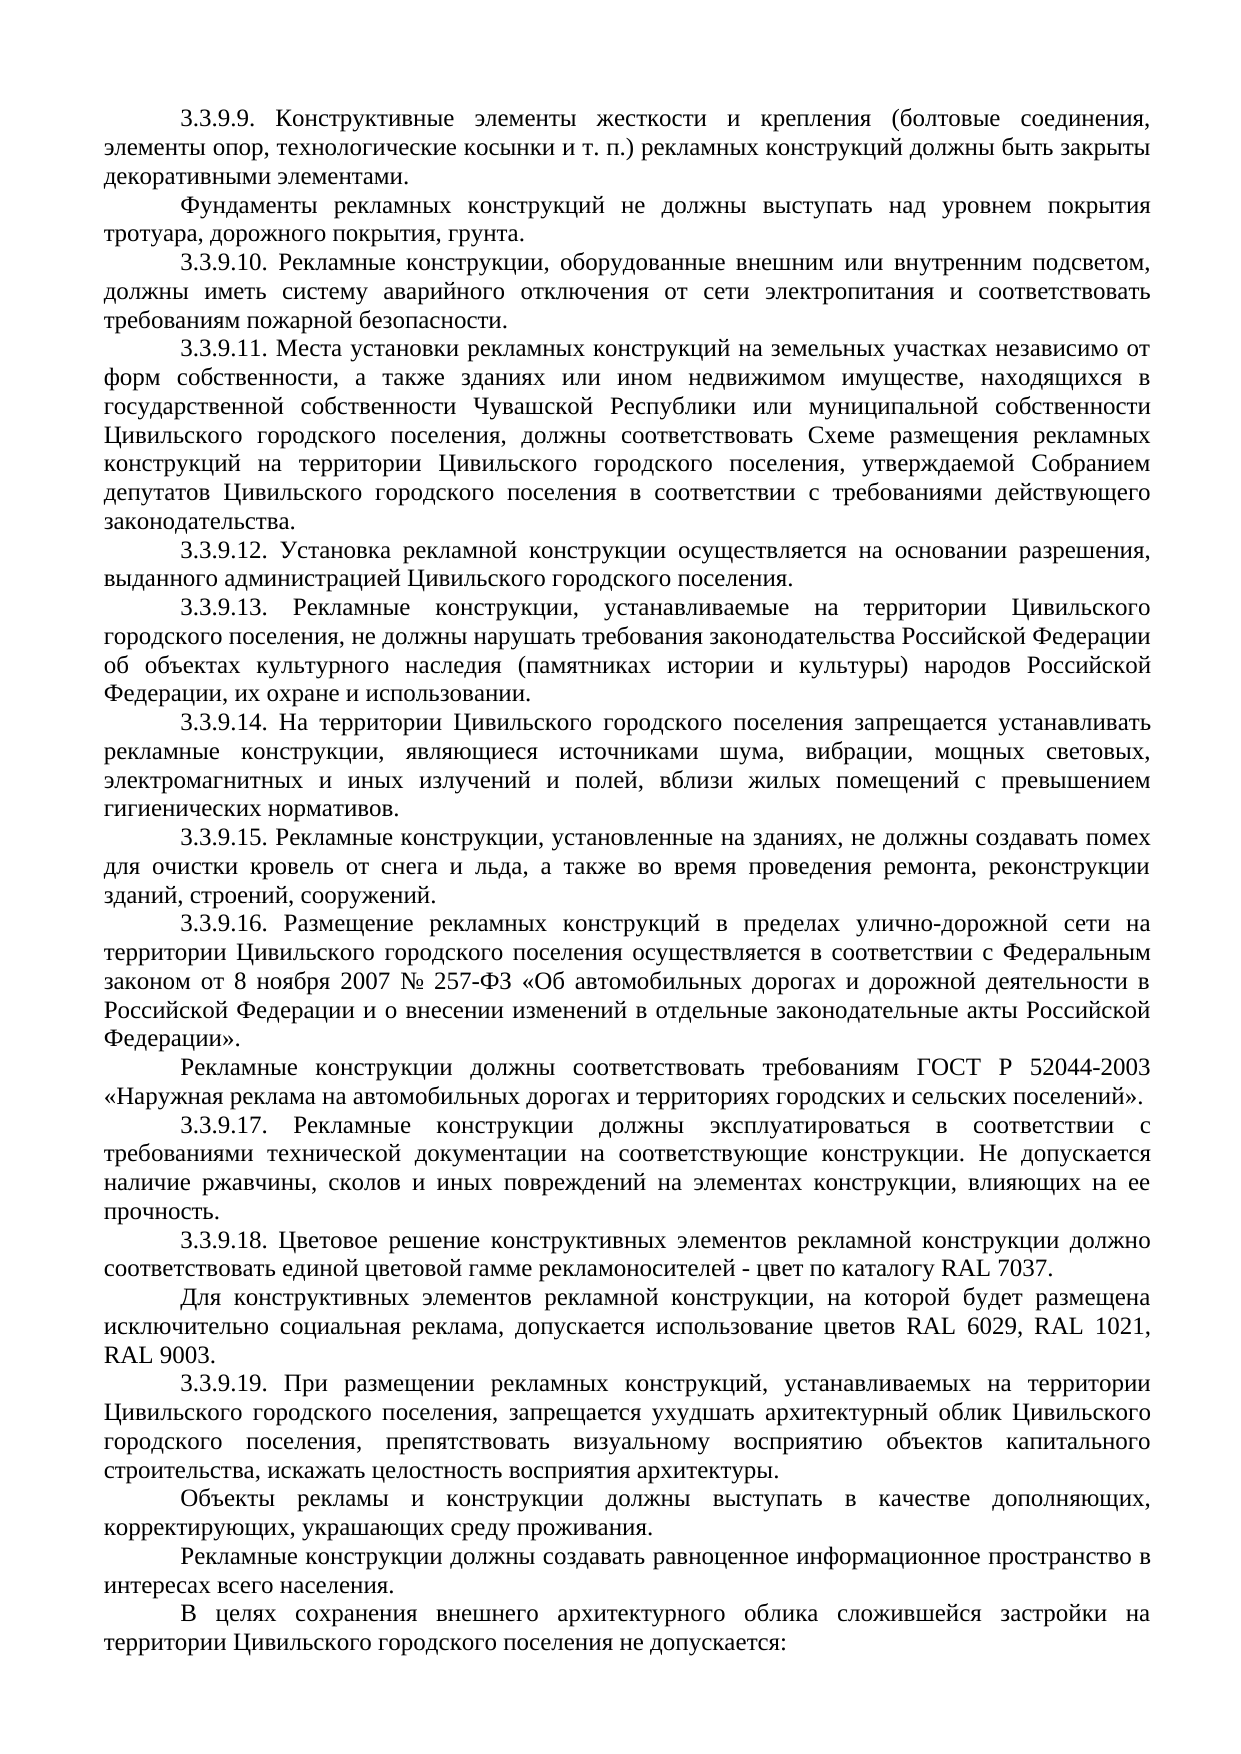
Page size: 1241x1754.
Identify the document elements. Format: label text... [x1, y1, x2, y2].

text 3.3.9.15. Рекламные конструкции, установленные на зданиях, не должны создавать помех для очистки кровель от снега и льда, а также во время проведения ремонта, реконструкции зданий, строений, сооружений. [103, 822, 1152, 908]
text Рекламные конструкции должны соответствовать требованиям ГОСТ Р 52044-2003 «Наружная реклама на автомобильных дорогах и территориях городских и сельских поселений». [103, 1052, 1152, 1110]
text 3.3.9.13. Рекламные конструкции, устанавливаемые на территории Цивильского городского поселения, не должны нарушать требования законодательства Российской Федерации об объектах культурного наследия (памятниках истории и культуры) народов Российской Федерации, их охране и использовании. [103, 592, 1152, 707]
text 3.3.9.9. Конструктивные элементы жесткости и крепления (болтовые соединения, элементы опор, технологические косынки и т. п.) рекламных конструкций должны быть закрыты декоративными элементами. [103, 103, 1152, 190]
text Фундаменты рекламных конструкций не должны выступать над уровнем покрытия тротуара, дорожного покрытия, грунта. [103, 190, 1152, 247]
text Объекты рекламы и конструкции должны выступать в качестве дополняющих, корректирующих, украшающих среду проживания. [103, 1483, 1152, 1541]
text 3.3.9.12. Установка рекламной конструкции осуществляется на основании разрешения, выданного администрацией Цивильского городского поселения. [103, 535, 1152, 592]
text 3.3.9.17. Рекламные конструкции должны эксплуатироваться в соответствии с требованиями технической документации на соответствующие конструкции. Не допускается наличие ржавчины, сколов и иных повреждений на элементах конструкции, влияющих на ее прочность. [103, 1110, 1152, 1225]
text 3.3.9.14. На территории Цивильского городского поселения запрещается устанавливать рекламные конструкции, являющиеся источниками шума, вибрации, мощных световых, электромагнитных и иных излучений и полей, вблизи жилых помещений с превышением гигиенических нормативов. [103, 707, 1152, 822]
text 3.3.9.11. Места установки рекламных конструкций на земельных участках независимо от форм собственности, а также зданиях или ином недвижимом имуществе, находящихся в государственной собственности Чувашской Республики или муниципальной собственности Цивильского городского поселения, должны соответствовать Схеме размещения рекламных конструкций на территории Цивильского городского поселения, утверждаемой Собранием депутатов Цивильского городского поселения в соответствии с требованиями действующего законодательства. [103, 333, 1152, 535]
text Для конструктивных элементов рекламной конструкции, на которой будет размещена исключительно социальная реклама, допускается использование цветов RAL 6029, RAL 1021, RAL 9003. [103, 1282, 1152, 1368]
text 3.3.9.19. При размещении рекламных конструкций, устанавливаемых на территории Цивильского городского поселения, запрещается ухудшать архитектурный облик Цивильского городского поселения, препятствовать визуальному восприятию объектов капитального строительства, искажать целостность восприятия архитектуры. [103, 1368, 1152, 1483]
text 3.3.9.16. Размещение рекламных конструкций в пределах улично-дорожной сети на территории Цивильского городского поселения осуществляется в соответствии с Федеральным законом от 8 ноября 2007 № 257-ФЗ «Об автомобильных дорогах и дорожной деятельности в Российской Федерации и о внесении изменений в отдельные законодательные акты Российской Федерации». [103, 908, 1152, 1052]
text В целях сохранения внешнего архитектурного облика сложившейся застройки на территории Цивильского городского поселения не допускается: [103, 1598, 1152, 1656]
text 3.3.9.10. Рекламные конструкции, оборудованные внешним или внутренним подсветом, должны иметь систему аварийного отключения от сети электропитания и соответствовать требованиям пожарной безопасности. [103, 247, 1152, 333]
text 3.3.9.18. Цветовое решение конструктивных элементов рекламной конструкции должно соответствовать единой цветовой гамме рекламоносителей - цвет по каталогу RAL 7037. [103, 1225, 1152, 1282]
text Рекламные конструкции должны создавать равноценное информационное пространство в интересах всего населения. [103, 1541, 1152, 1598]
